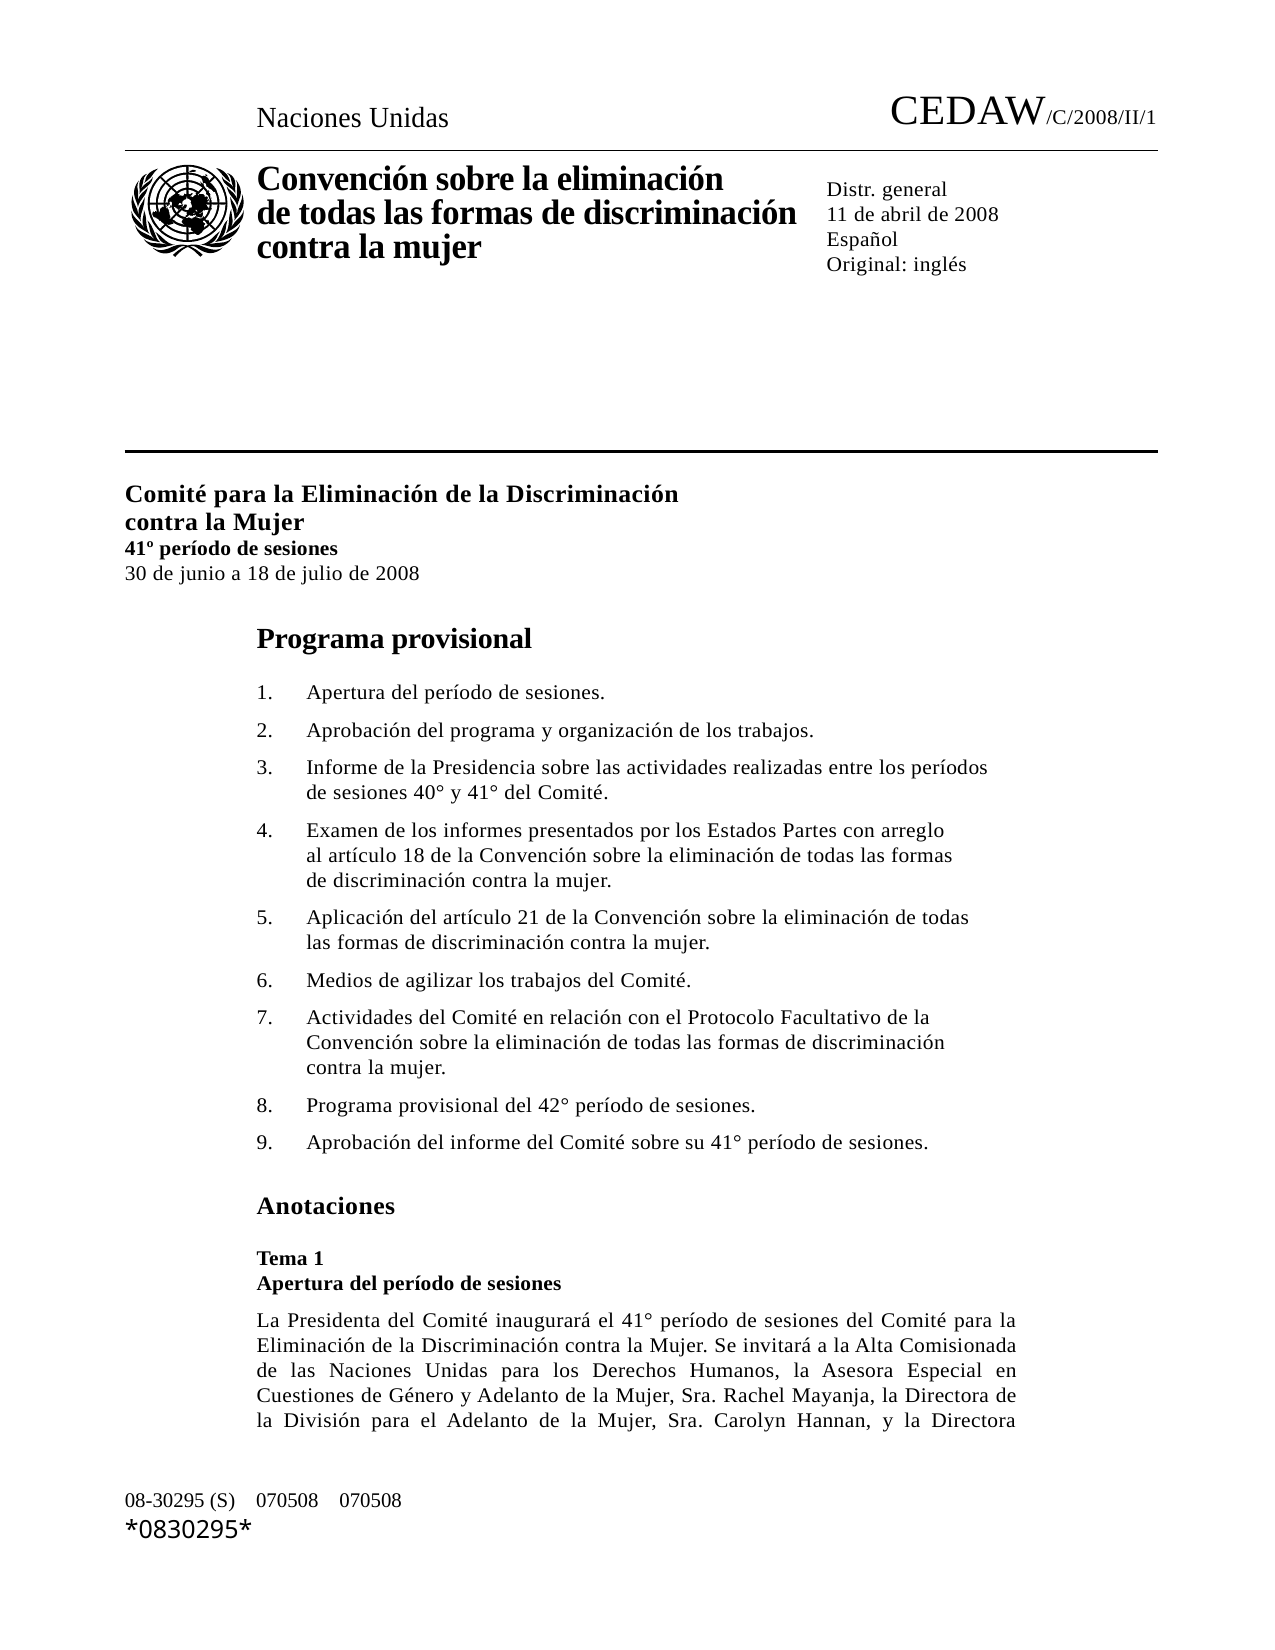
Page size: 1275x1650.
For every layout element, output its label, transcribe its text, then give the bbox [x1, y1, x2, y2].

text 5. Aplicación del artículo 21 de la Convención sobre la eliminación de todas las formas de discriminación contra la mujer. [256, 904, 1018, 954]
text 6. Medios de agilizar los trabajos del Comité. [256, 967, 1018, 992]
text 8. Programa provisional del 42° período de sesiones. [256, 1092, 1018, 1117]
text 41º período de sesiones [124, 536, 1151, 561]
text 30 de junio a 18 de julio de 2008 [124, 561, 1151, 586]
text 7. Actividades del Comité en relación con el Protocolo Facultativo de la Convención sobre la eliminación de todas las formas de discriminación contra la mujer. [256, 1004, 1018, 1079]
text 3. Informe de la Presidencia sobre las actividades realizadas entre los períodos de sesiones 40° y 41° del Comité. [256, 754, 1018, 804]
text 2. Aprobación del programa y organización de los trabajos. [256, 717, 1018, 742]
text 9. Aprobación del informe del Comité sobre su 41° período de sesiones. [256, 1129, 1018, 1154]
text 1. Apertura del período de sesiones. [256, 679, 1018, 704]
text Anotaciones [124, 1192, 1019, 1220]
text Programa provisional [124, 623, 1019, 654]
text Tema 1 Apertura del período de sesiones [124, 1245, 1019, 1295]
text 4. Examen de los informes presentados por los Estados Partes con arreglo al artículo 18 de la Convención sobre la eliminación de todas las formas de discriminación contra la mujer. [256, 817, 1018, 892]
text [256, 1308, 1018, 1433]
text Comité para la Eliminación de la Discriminación contra la Mujer [124, 479, 1151, 536]
